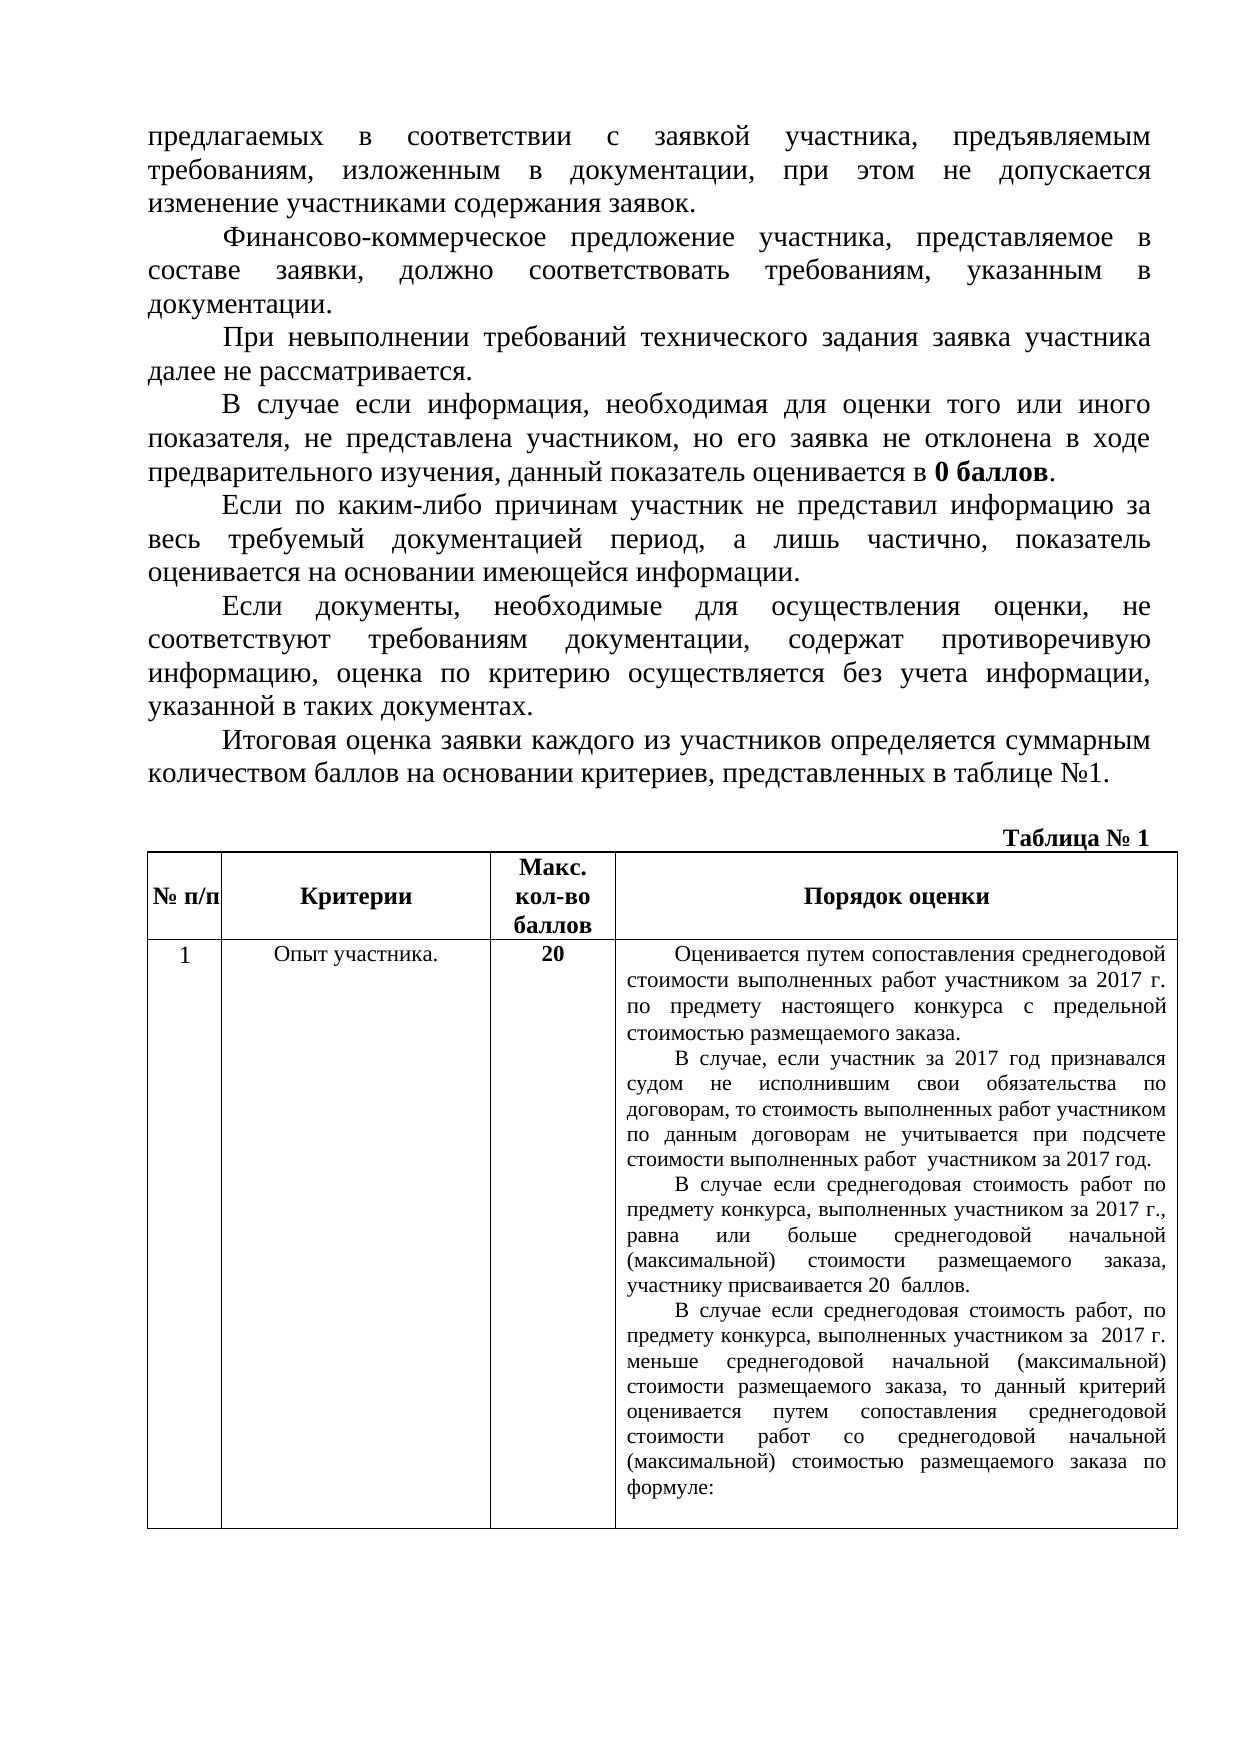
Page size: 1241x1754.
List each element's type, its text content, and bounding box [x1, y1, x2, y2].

text В случае если информация, необходимая для оценки того или иного показателя, не представлена участником, но его заявка не отклонена в ходе предварительного изучения, данный показатель оценивается в 0 баллов. [148, 387, 1152, 487]
table_cell Опыт участника. [222, 940, 490, 1528]
table_header Макс. кол-во баллов [491, 853, 615, 939]
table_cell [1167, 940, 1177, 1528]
table_cell 1 [148, 940, 221, 1528]
text Финансово-коммерческое предложение участника, представляемое в составе заявки, должно соответствовать требованиям, указанным в документации. [148, 219, 1152, 319]
table_header № п/п [148, 853, 221, 939]
table_cell 20 [491, 940, 615, 1528]
text Итоговая оценка заявки каждого из участников определяется суммарным количеством баллов на основании критериев, представленных в таблице №1. [148, 722, 1152, 789]
table_header Критерии [222, 853, 490, 939]
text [148, 118, 1152, 219]
text Если по каким-либо причинам участник не представил информацию за весь требуемый документацией период, а лишь частично, показатель оценивается на основании имеющейся информации. [148, 487, 1152, 588]
text Таблица № 1 [959, 823, 1152, 851]
table_header Порядок оценки [616, 853, 1177, 939]
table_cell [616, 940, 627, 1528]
text При невыполнении требований технического задания заявка участника далее не рассматривается. [148, 319, 1152, 387]
text Если документы, необходимые для осуществления оценки, не соответствуют требованиям документации, содержат противоречивую информацию, оценка по критерию осуществляется без учета информации, указанной в таких документах. [148, 588, 1152, 722]
